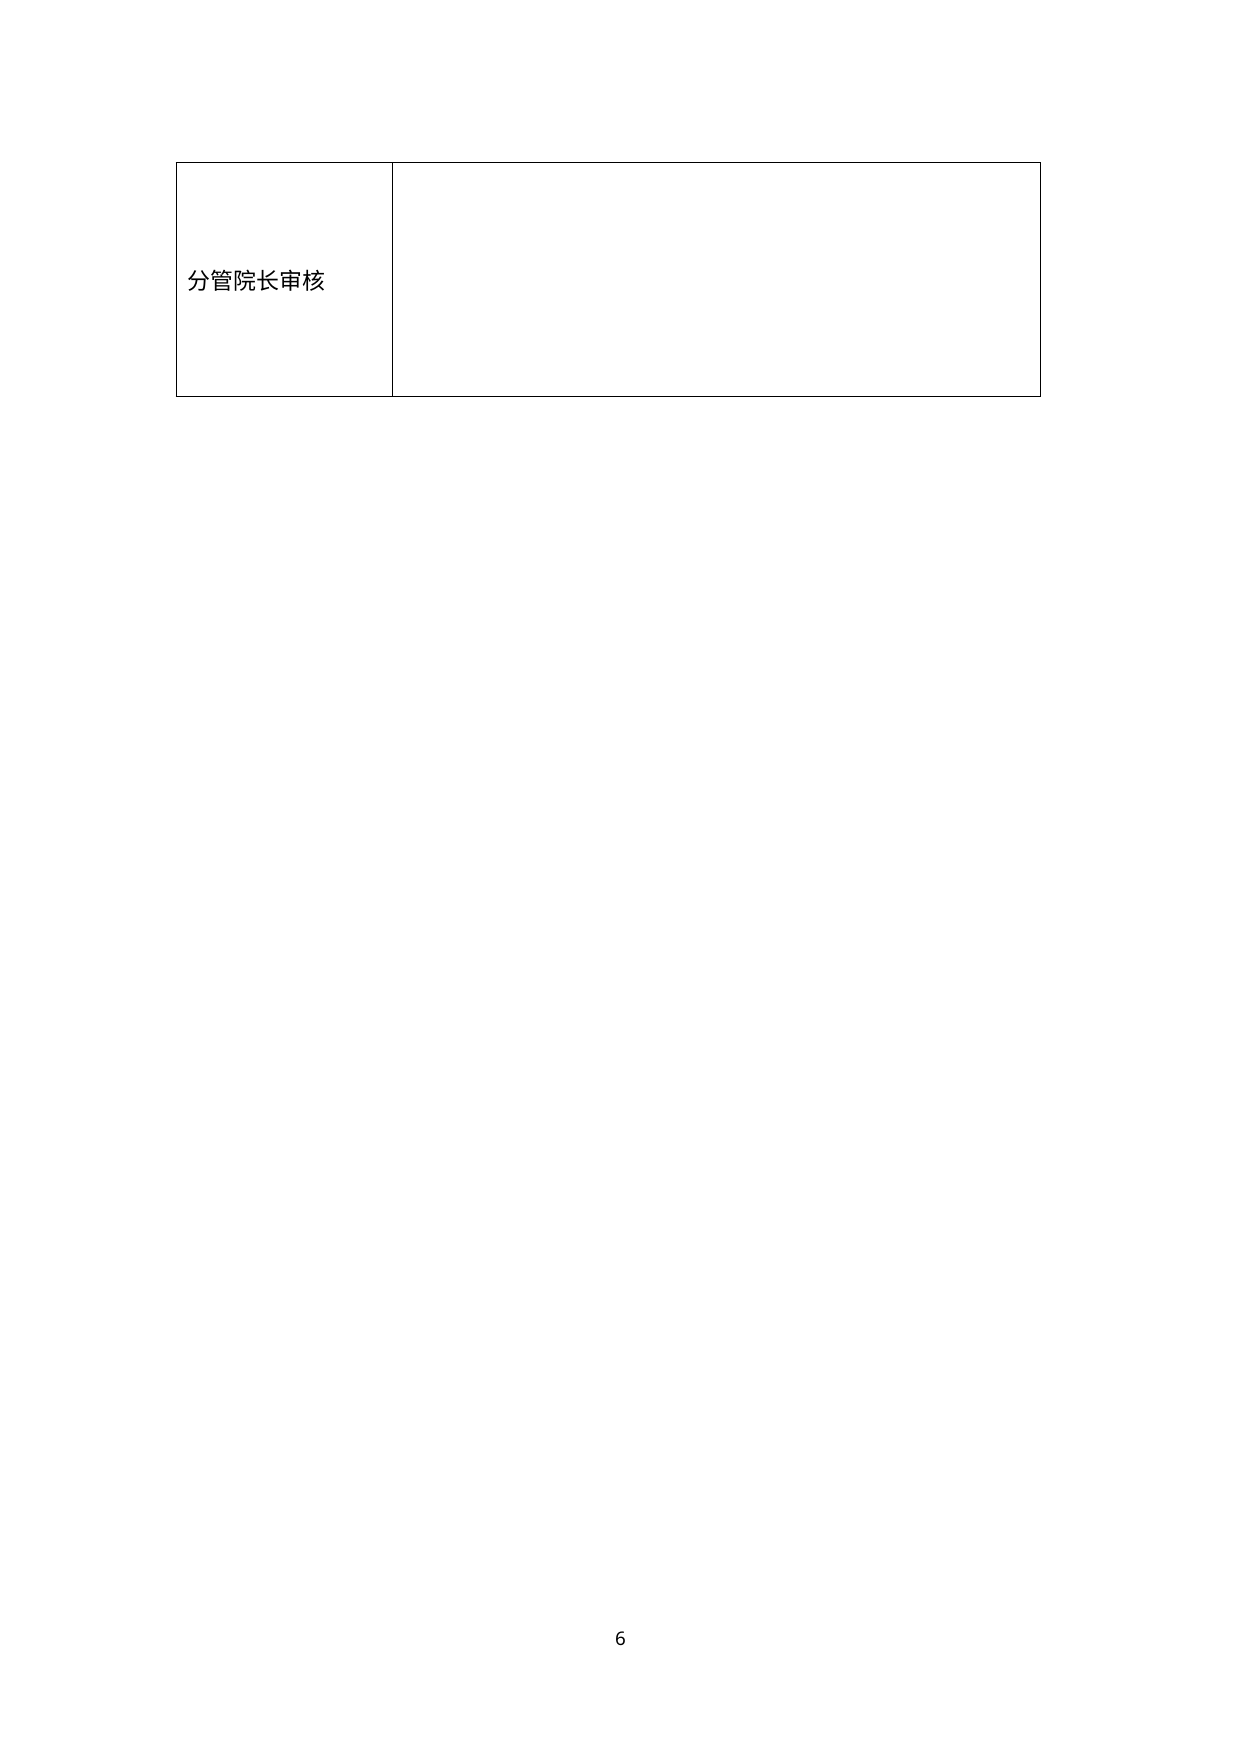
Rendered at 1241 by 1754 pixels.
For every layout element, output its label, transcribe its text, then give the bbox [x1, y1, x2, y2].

table_cell 分管院长审核 [177, 163, 392, 396]
table_cell [393, 163, 1040, 396]
